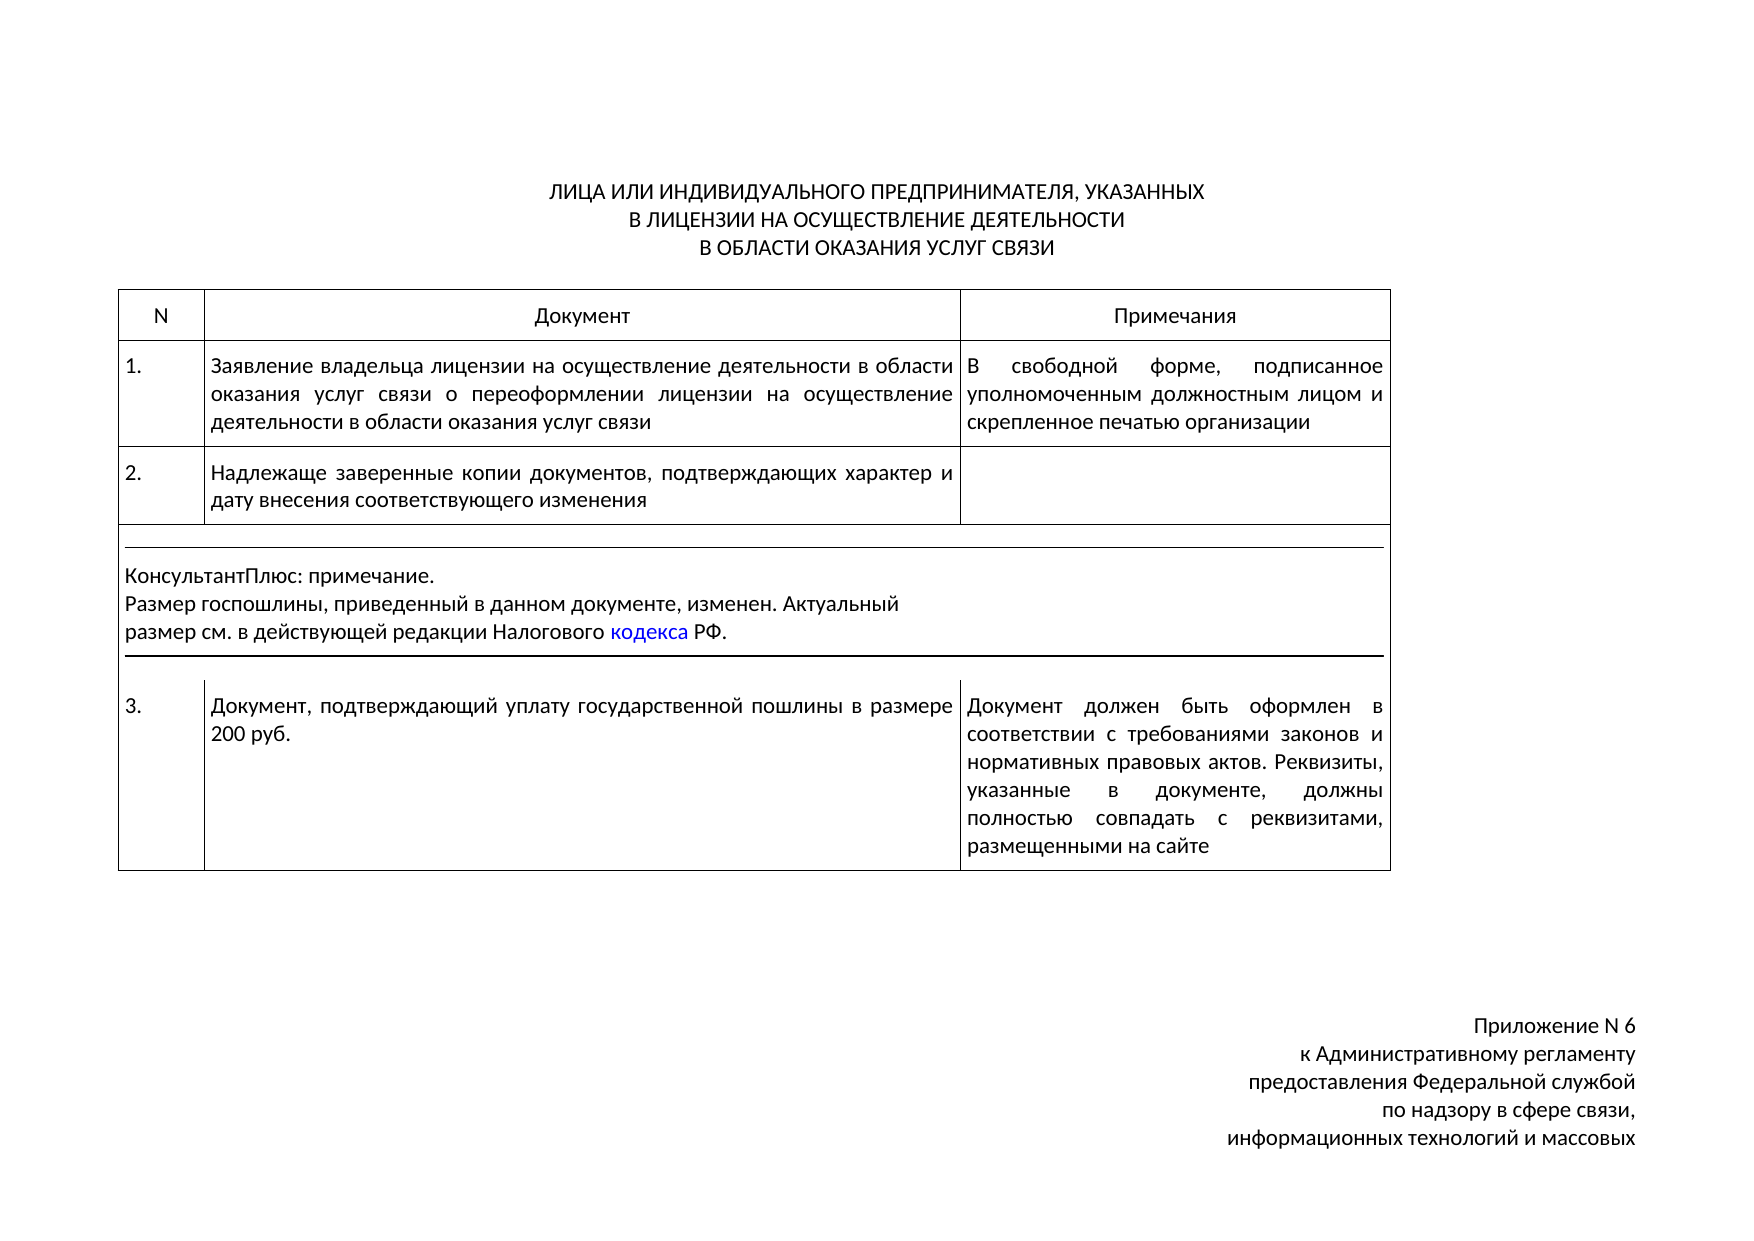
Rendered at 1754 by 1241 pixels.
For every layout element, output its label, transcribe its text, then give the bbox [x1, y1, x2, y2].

text Приложение N 6 [118, 1011, 1636, 1039]
text предоставления Федеральной службой [118, 1067, 1636, 1095]
table_header Примечания [961, 290, 1390, 339]
text В ЛИЦЕНЗИИ НА ОСУЩЕСТВЛЕНИЕ ДЕЯТЕЛЬНОСТИ [118, 205, 1636, 233]
table_header Документ [205, 290, 960, 339]
table_cell [961, 447, 1390, 524]
table_cell 3. [119, 680, 204, 870]
text ЛИЦА ИЛИ ИНДИВИДУАЛЬНОГО ПРЕДПРИНИМАТЕЛЯ, УКАЗАННЫХ [118, 177, 1636, 205]
table_cell Надлежаще заверенные копии документов, подтверждающих характер и дату внесения соответствующего изменения [205, 447, 960, 524]
table_cell Заявление владельца лицензии на осуществление деятельности в области оказания услуг связи о переоформлении лицензии на осуществление деятельности в области оказания услуг связи [205, 341, 960, 446]
table_cell 1. [119, 341, 204, 446]
text по надзору в сфере связи, [118, 1095, 1636, 1123]
text к Административному регламенту [118, 1039, 1636, 1067]
table_cell КонсультантПлюс: примечание. Размер госпошлины, приведенный в данном документе, изменен. Актуальный размер см. в действующей редакции Налогового кодекса РФ. [119, 525, 1390, 680]
table_cell Документ должен быть оформлен в соответствии с требованиями законов и нормативных правовых актов. Реквизиты, указанные в документе, должны полностью совпадать с реквизитами, размещенными на сайте [961, 680, 1390, 870]
table_cell В свободной форме, подписанное уполномоченным должностным лицом и скрепленное печатью организации [961, 341, 1390, 446]
text информационных технологий и массовых [118, 1123, 1636, 1151]
table_cell Документ, подтверждающий уплату государственной пошлины в размере 200 руб. [205, 680, 960, 870]
table_cell 2. [119, 447, 204, 524]
table_header N [119, 290, 204, 339]
text В ОБЛАСТИ ОКАЗАНИЯ УСЛУГ СВЯЗИ [118, 233, 1636, 261]
